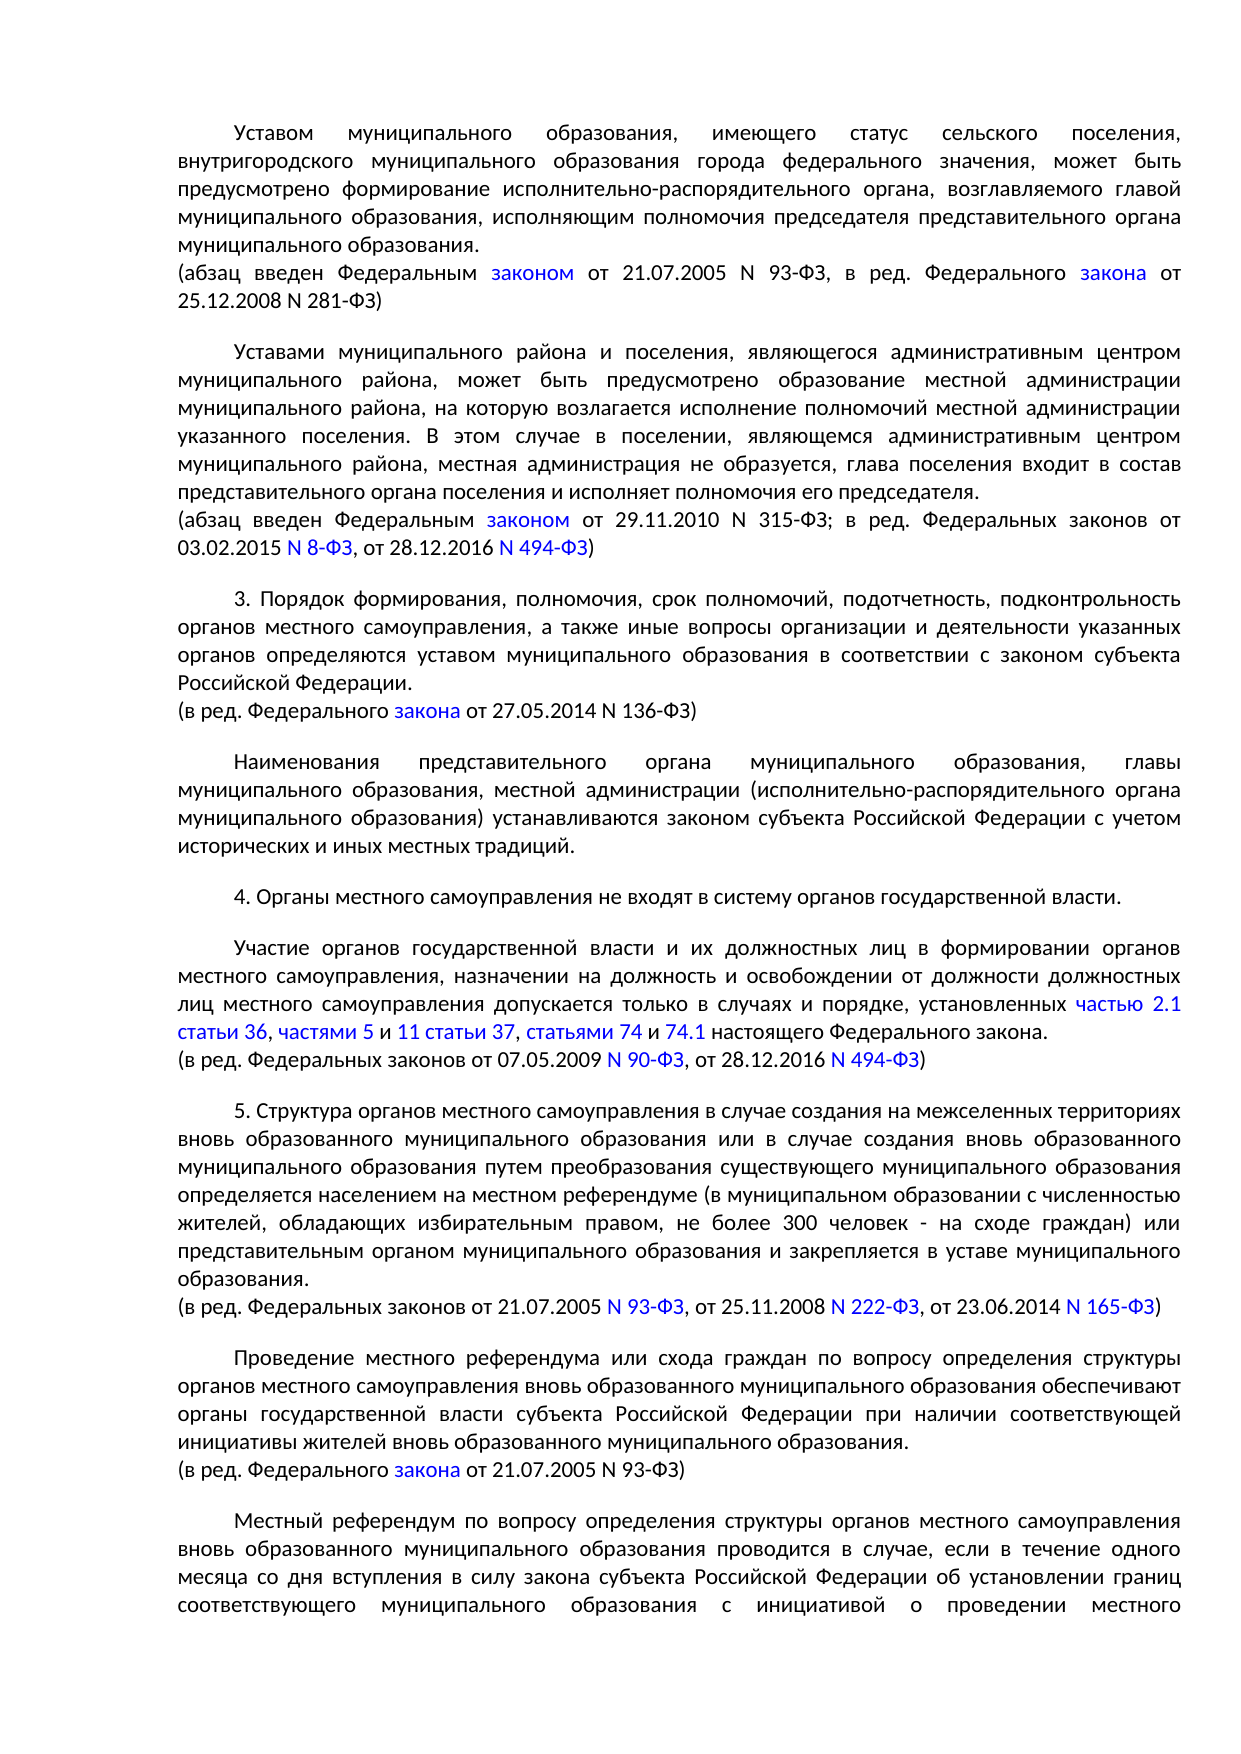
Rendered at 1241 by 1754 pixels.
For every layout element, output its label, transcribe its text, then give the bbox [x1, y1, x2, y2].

text Наименования представительного органа муниципального образования, главы муниципального образования, местной администрации (исполнительно-распорядительного органа муниципального образования) устанавливаются законом субъекта Российской Федерации с учетом исторических и иных местных традиций. [177, 747, 1181, 859]
text Проведение местного референдума или схода граждан по вопросу определения структуры органов местного самоуправления вновь образованного муниципального образования обеспечивают органы государственной власти субъекта Российской Федерации при наличии соответствующей инициативы жителей вновь образованного муниципального образования. [177, 1343, 1181, 1455]
text 5. Структура органов местного самоуправления в случае создания на межселенных территориях вновь образованного муниципального образования или в случае создания вновь образованного муниципального образования путем преобразования существующего муниципального образования определяется населением на местном референдуме (в муниципальном образовании с численностью жителей, обладающих избирательным правом, не более 300 человек - на сходе граждан) или представительным органом муниципального образования и закрепляется в уставе муниципального образования. [177, 1096, 1181, 1292]
text Уставами муниципального района и поселения, являющегося административным центром муниципального района, может быть предусмотрено образование местной администрации муниципального района, на которую возлагается исполнение полномочий местной администрации указанного поселения. В этом случае в поселении, являющемся административным центром муниципального района, местная администрация не образуется, глава поселения входит в состав представительного органа поселения и исполняет полномочия его председателя. [177, 337, 1181, 505]
text (в ред. Федеральных законов от 07.05.2009 N 90-ФЗ, от 28.12.2016 N 494-ФЗ) [177, 1045, 1181, 1073]
text 4. Органы местного самоуправления не входят в систему органов государственной власти. [177, 882, 1181, 910]
text (в ред. Федерального закона от 21.07.2005 N 93-ФЗ) [177, 1455, 1181, 1483]
text (абзац введен Федеральным законом от 21.07.2005 N 93-ФЗ, в ред. Федерального закона от 25.12.2008 N 281-ФЗ) [177, 258, 1181, 314]
text 3. Порядок формирования, полномочия, срок полномочий, подотчетность, подконтрольность органов местного самоуправления, а также иные вопросы организации и деятельности указанных органов определяются уставом муниципального образования в соответствии с законом субъекта Российской Федерации. [177, 584, 1181, 696]
text Участие органов государственной власти и их должностных лиц в формировании органов местного самоуправления, назначении на должность и освобождении от должности должностных лиц местного самоуправления допускается только в случаях и порядке, установленных частью 2.1 статьи 36, частями 5 и 11 статьи 37, статьями 74 и 74.1 настоящего Федерального закона. [177, 933, 1181, 1045]
text (в ред. Федеральных законов от 21.07.2005 N 93-ФЗ, от 25.11.2008 N 222-ФЗ, от 23.06.2014 N 165-ФЗ) [177, 1292, 1181, 1320]
text (в ред. Федерального закона от 27.05.2014 N 136-ФЗ) [177, 696, 1181, 724]
text (абзац введен Федеральным законом от 29.11.2010 N 315-ФЗ; в ред. Федеральных законов от 03.02.2015 N 8-ФЗ, от 28.12.2016 N 494-ФЗ) [177, 505, 1181, 561]
text Уставом муниципального образования, имеющего статус сельского поселения, внутригородского муниципального образования города федерального значения, может быть предусмотрено формирование исполнительно-распорядительного органа, возглавляемого главой муниципального образования, исполняющим полномочия председателя представительного органа муниципального образования. [177, 118, 1181, 258]
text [177, 1506, 1181, 1618]
